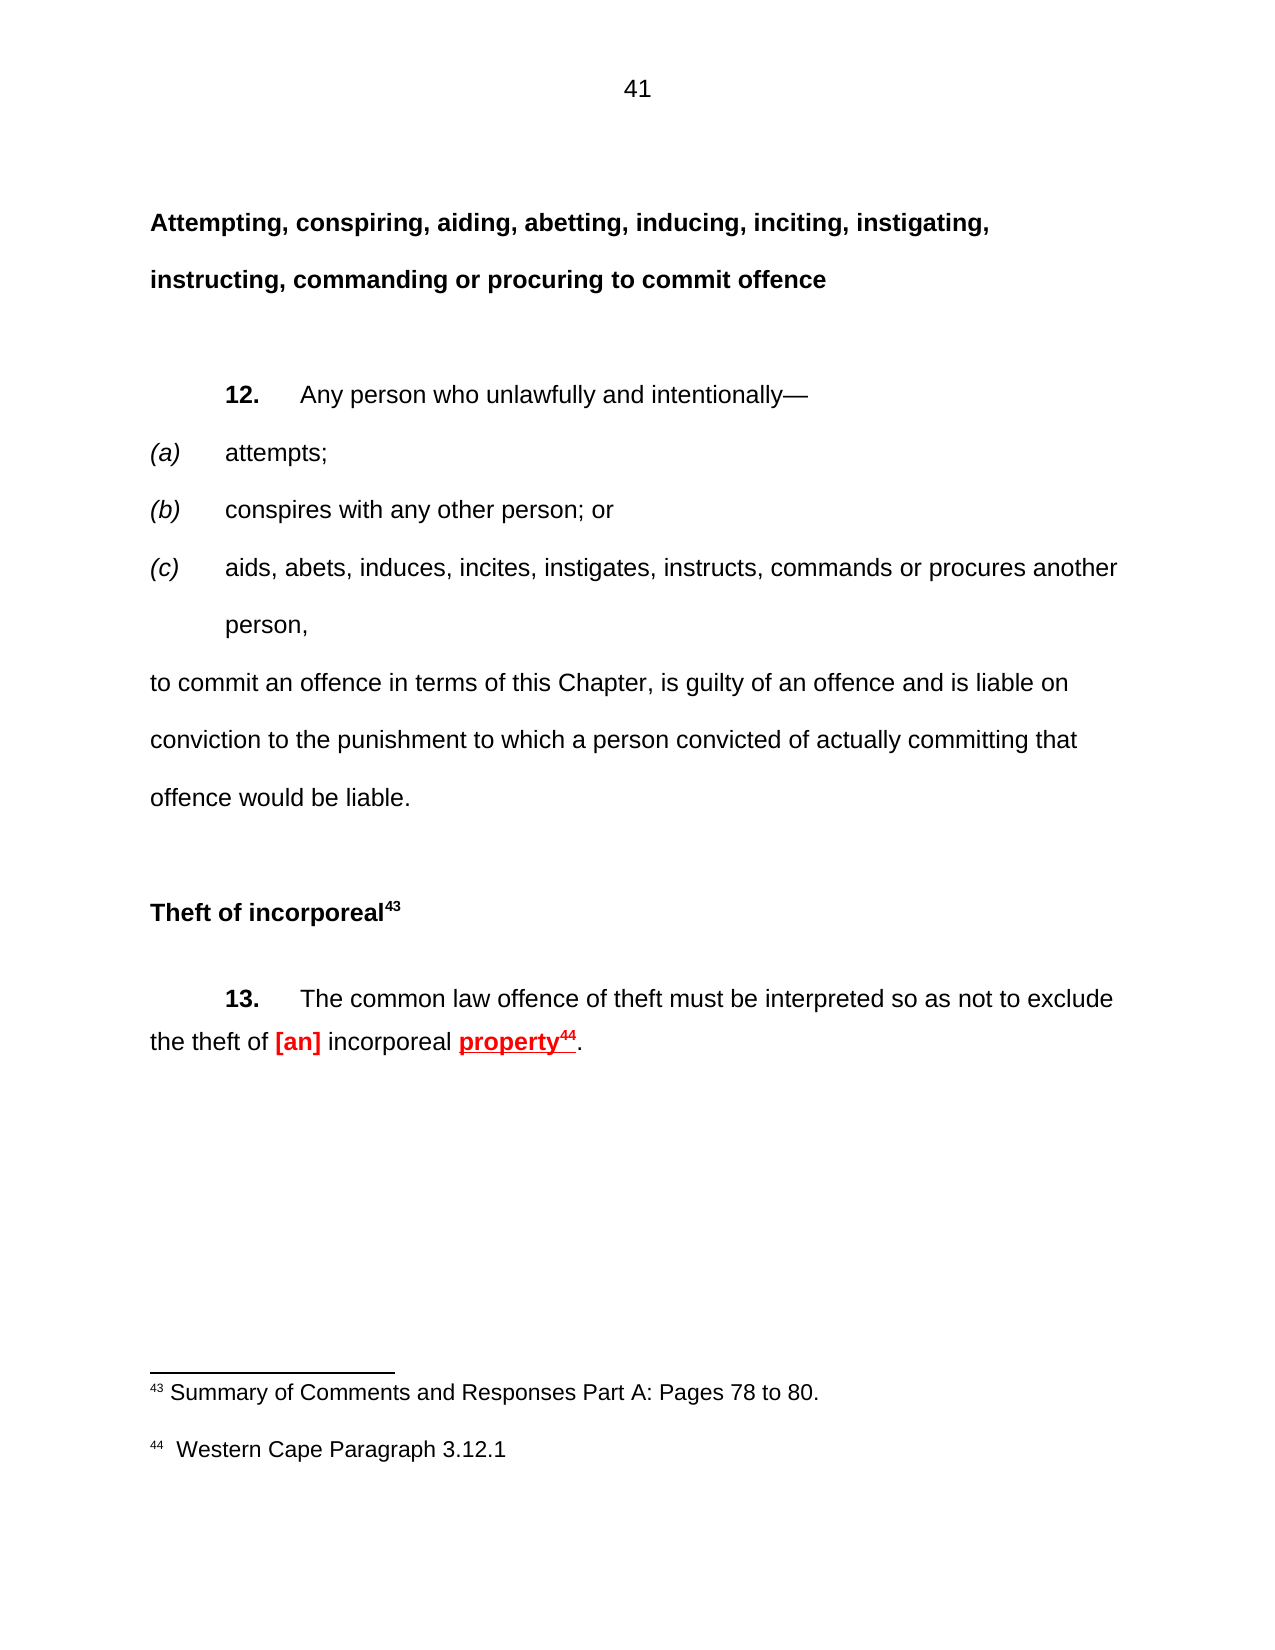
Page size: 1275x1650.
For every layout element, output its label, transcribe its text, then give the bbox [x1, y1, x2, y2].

text 13. The common law offence of theft must be interpreted so as not to exclude the theft of [an] incorporeal property. [150, 984, 1125, 1056]
text 12. Any person who unlawfully and intentionally— [141, 380, 1125, 409]
text to commit an offence in terms of this Chapter, is guilty of an offence and is liable on conviction to the punishment to which a person convicted of actually committing that offence would be liable. [150, 667, 1125, 811]
text (a) attempts; [141, 437, 1125, 466]
text (b) conspires with any other person; or [141, 495, 1125, 524]
text Theft of incorporeal [150, 897, 1125, 926]
text Attempting, conspiring, aiding, abetting, inducing, inciting, instigating, instructing, commanding or procuring to commit offence [150, 207, 1125, 294]
text (c) aids, abets, induces, incites, instigates, instructs, commands or procures another person, [150, 552, 1125, 639]
